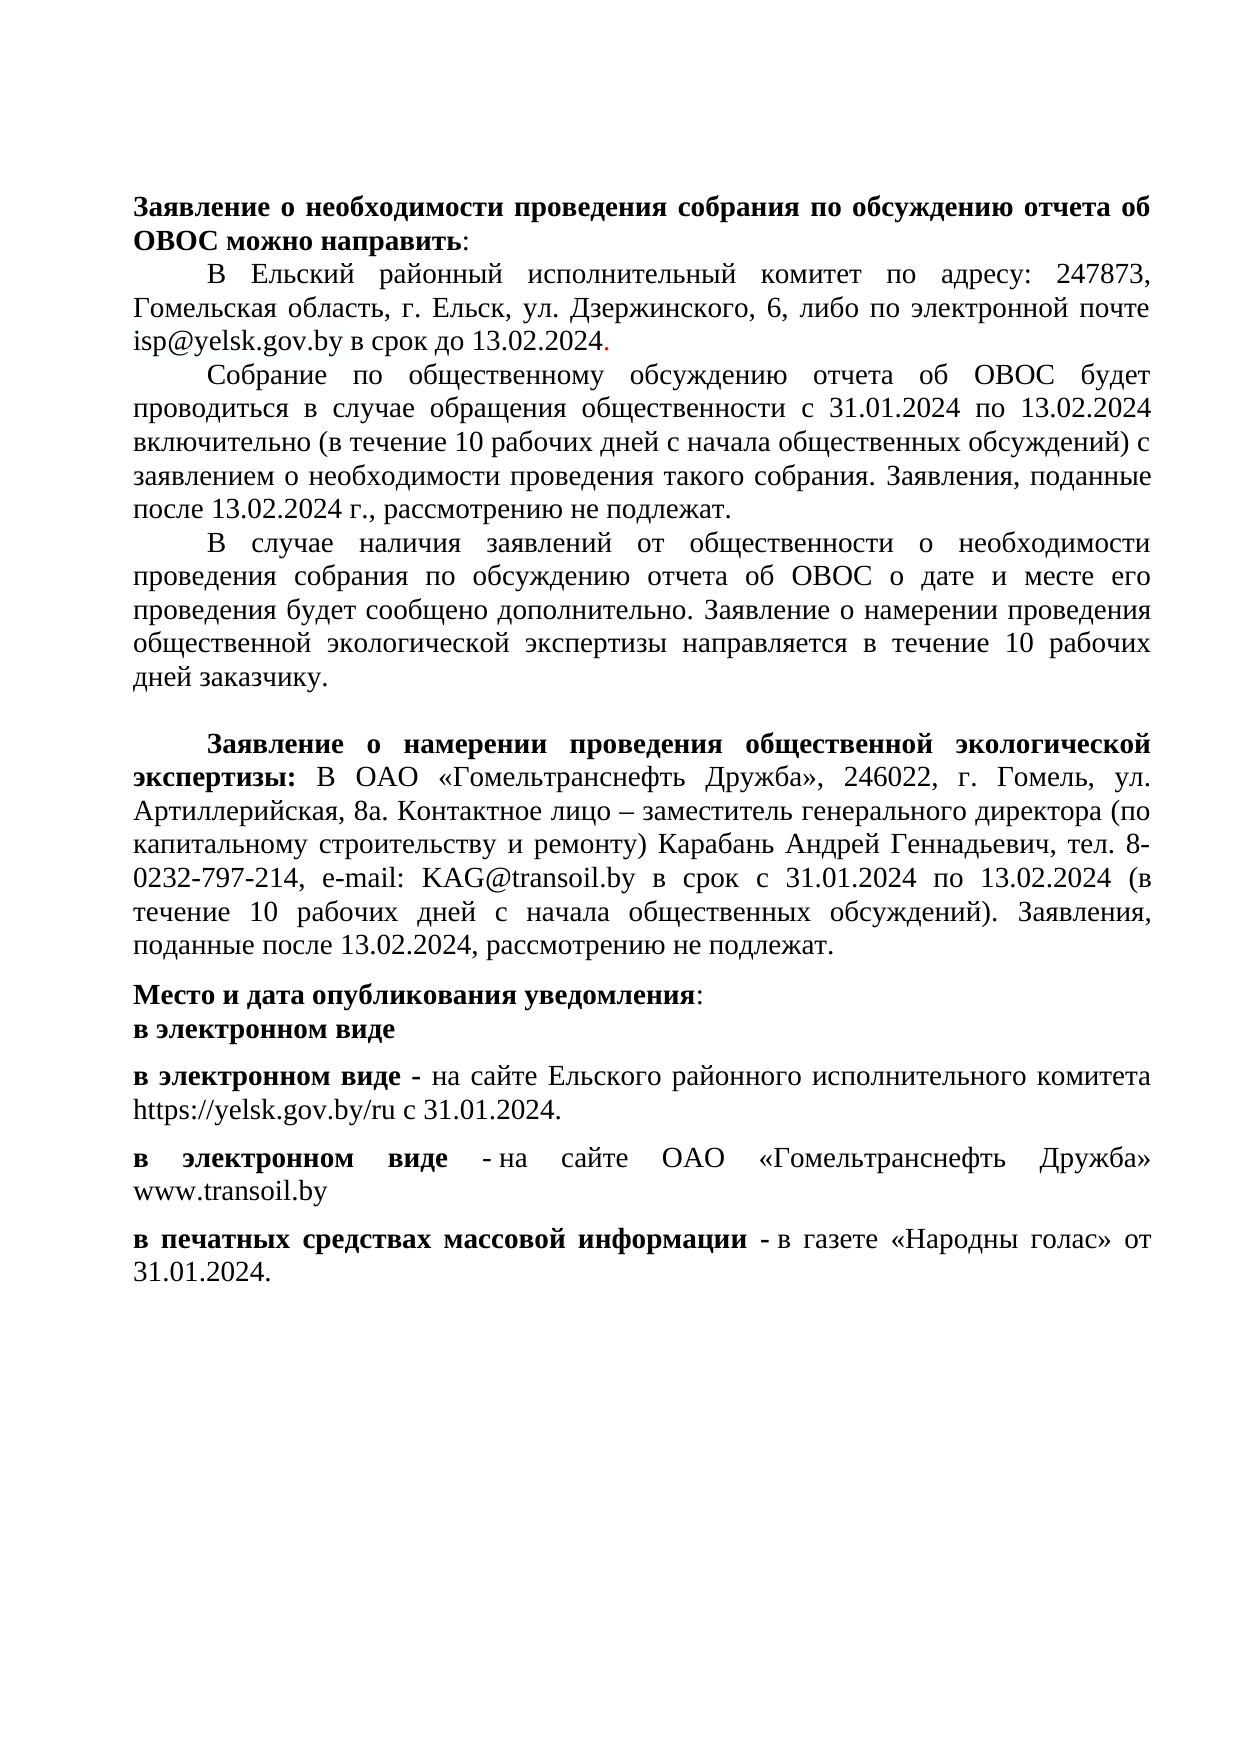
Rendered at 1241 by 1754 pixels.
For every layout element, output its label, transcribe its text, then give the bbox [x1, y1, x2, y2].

text в электронном виде - на сайте ОАО «Гомельтранснефть Дружба» www.transoil.by [133, 1140, 1152, 1207]
text в электронном виде - на сайте Ельского районного исполнительного комитета https://yelsk.gov.by/ru с 31.01.2024. [133, 1058, 1152, 1126]
text Заявление о необходимости проведения собрания по обсуждению отчета об ОВОС можно направить: [133, 189, 1152, 256]
text Заявление о намерении проведения общественной экологической экспертизы: В ОАО «Гомельтранснефть Дружба», 246022, г. Гомель, ул. Артиллерийская, 8а. Контактное лицо – заместитель генерального директора (по капитальному строительству и ремонту) Карабань Андрей Геннадьевич, тел. 8-0232-797-214, e-mail: KAG@transoil.by в срок с 31.01.2024 по 13.02.2024 (в течение 10 рабочих дней с начала общественных обсуждений). Заявления, поданные после 13.02.2024, рассмотрению не подлежат. [133, 726, 1152, 961]
text В случае наличия заявлений от общественности о необходимости проведения собрания по обсуждению отчета об ОВОС о дате и месте его проведения будет сообщено дополнительно. Заявление о намерении проведения общественной экологической экспертизы направляется в течение 10 рабочих дней заказчику. [133, 525, 1152, 692]
text В Ельский районный исполнительный комитет по адресу: 247873, Гомельская область, г. Ельск, ул. Дзержинского, 6, либо по электронной почте isp@yelsk.gov.by в срок до 13.02.2024. [133, 256, 1152, 357]
text в печатных средствах массовой информации - в газете «Народны голас» от 31.01.2024. [133, 1221, 1152, 1288]
text Место и дата опубликования уведомления: [133, 977, 1152, 1011]
text Собрание по общественному обсуждению отчета об ОВОС будет проводиться в случае обращения общественности с 31.01.2024 по 13.02.2024 включительно (в течение 10 рабочих дней с начала общественных обсуждений) с заявлением о необходимости проведения такого собрания. Заявления, поданные после 13.02.2024 г., рассмотрению не подлежат. [133, 357, 1152, 525]
text в электронном виде [133, 1011, 1152, 1044]
